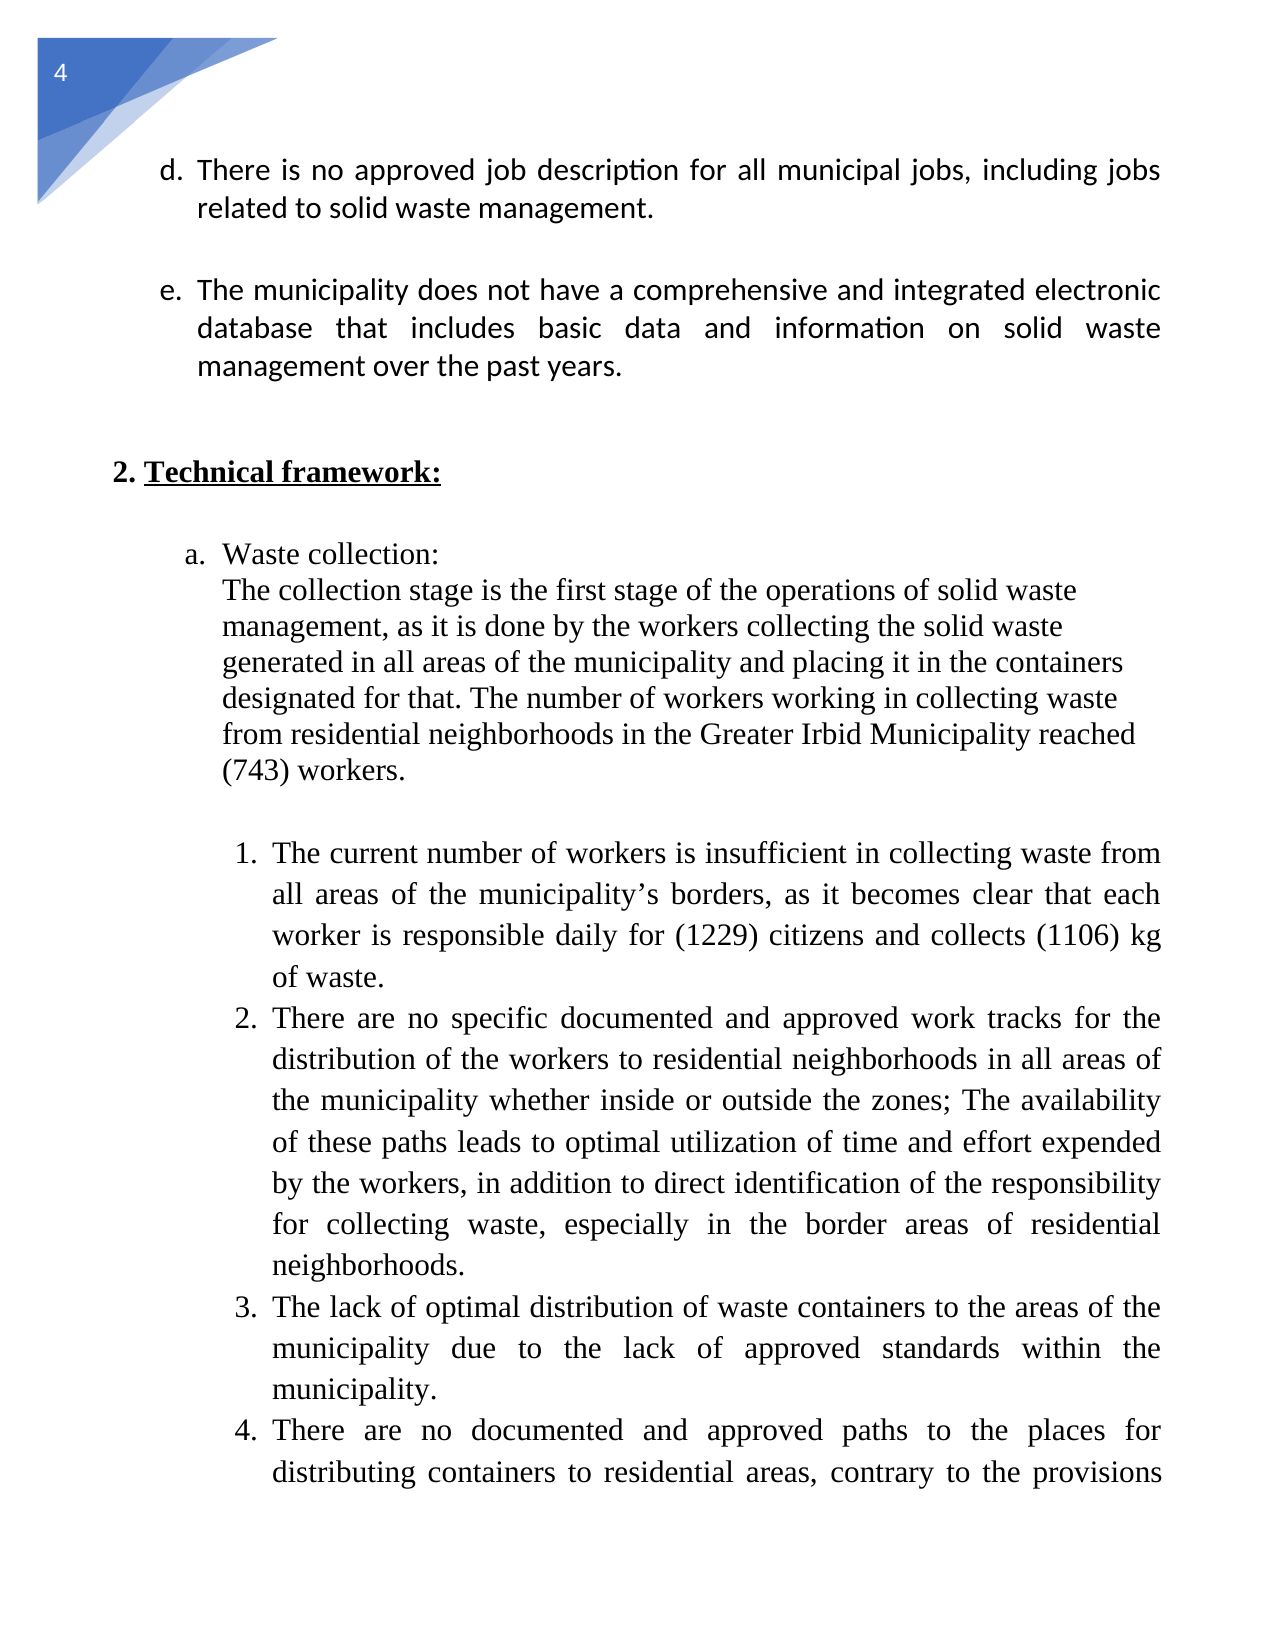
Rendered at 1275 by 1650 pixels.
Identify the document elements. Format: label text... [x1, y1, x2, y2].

list The municipality does not have a comprehensive and integrated electronic database that includes basic data and information on solid waste management over the past years. [159, 270, 1162, 384]
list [234, 1412, 1162, 1489]
list There is no approved job description for all municipal jobs, including jobs related to solid waste management. [159, 150, 1162, 226]
list The lack of optimal distribution of waste containers to the areas of the municipality due to the lack of approved standards within the municipality. [234, 1288, 1162, 1406]
list The current number of workers is insufficient in collecting waste from all areas of the municipality’s borders, as it becomes clear that each worker is responsible daily for (1229) citizens and collects (1106) kg of waste. [234, 834, 1162, 994]
subtitle 2. Technical framework: [112, 453, 1125, 489]
picture [37, 37, 279, 206]
subtitle Waste collection: [184, 536, 1162, 572]
list There are no specific documented and approved work tracks for the distribution of the workers to residential neighborhoods in all areas of the municipality whether inside or outside the zones; The availability of these paths leads to optimal utilization of time and effort expended by the workers, in addition to direct identification of the responsibility for collecting waste, especially in the border areas of residential neighborhoods. [234, 999, 1162, 1282]
list The collection stage is the first stage of the operations of solid waste management, as it is done by the workers collecting the solid waste generated in all areas of the municipality and placing it in the containers designated for that. The number of workers working in collecting waste from residential neighborhoods in the Greater Irbid Municipality reached (743) workers. [222, 572, 1162, 787]
